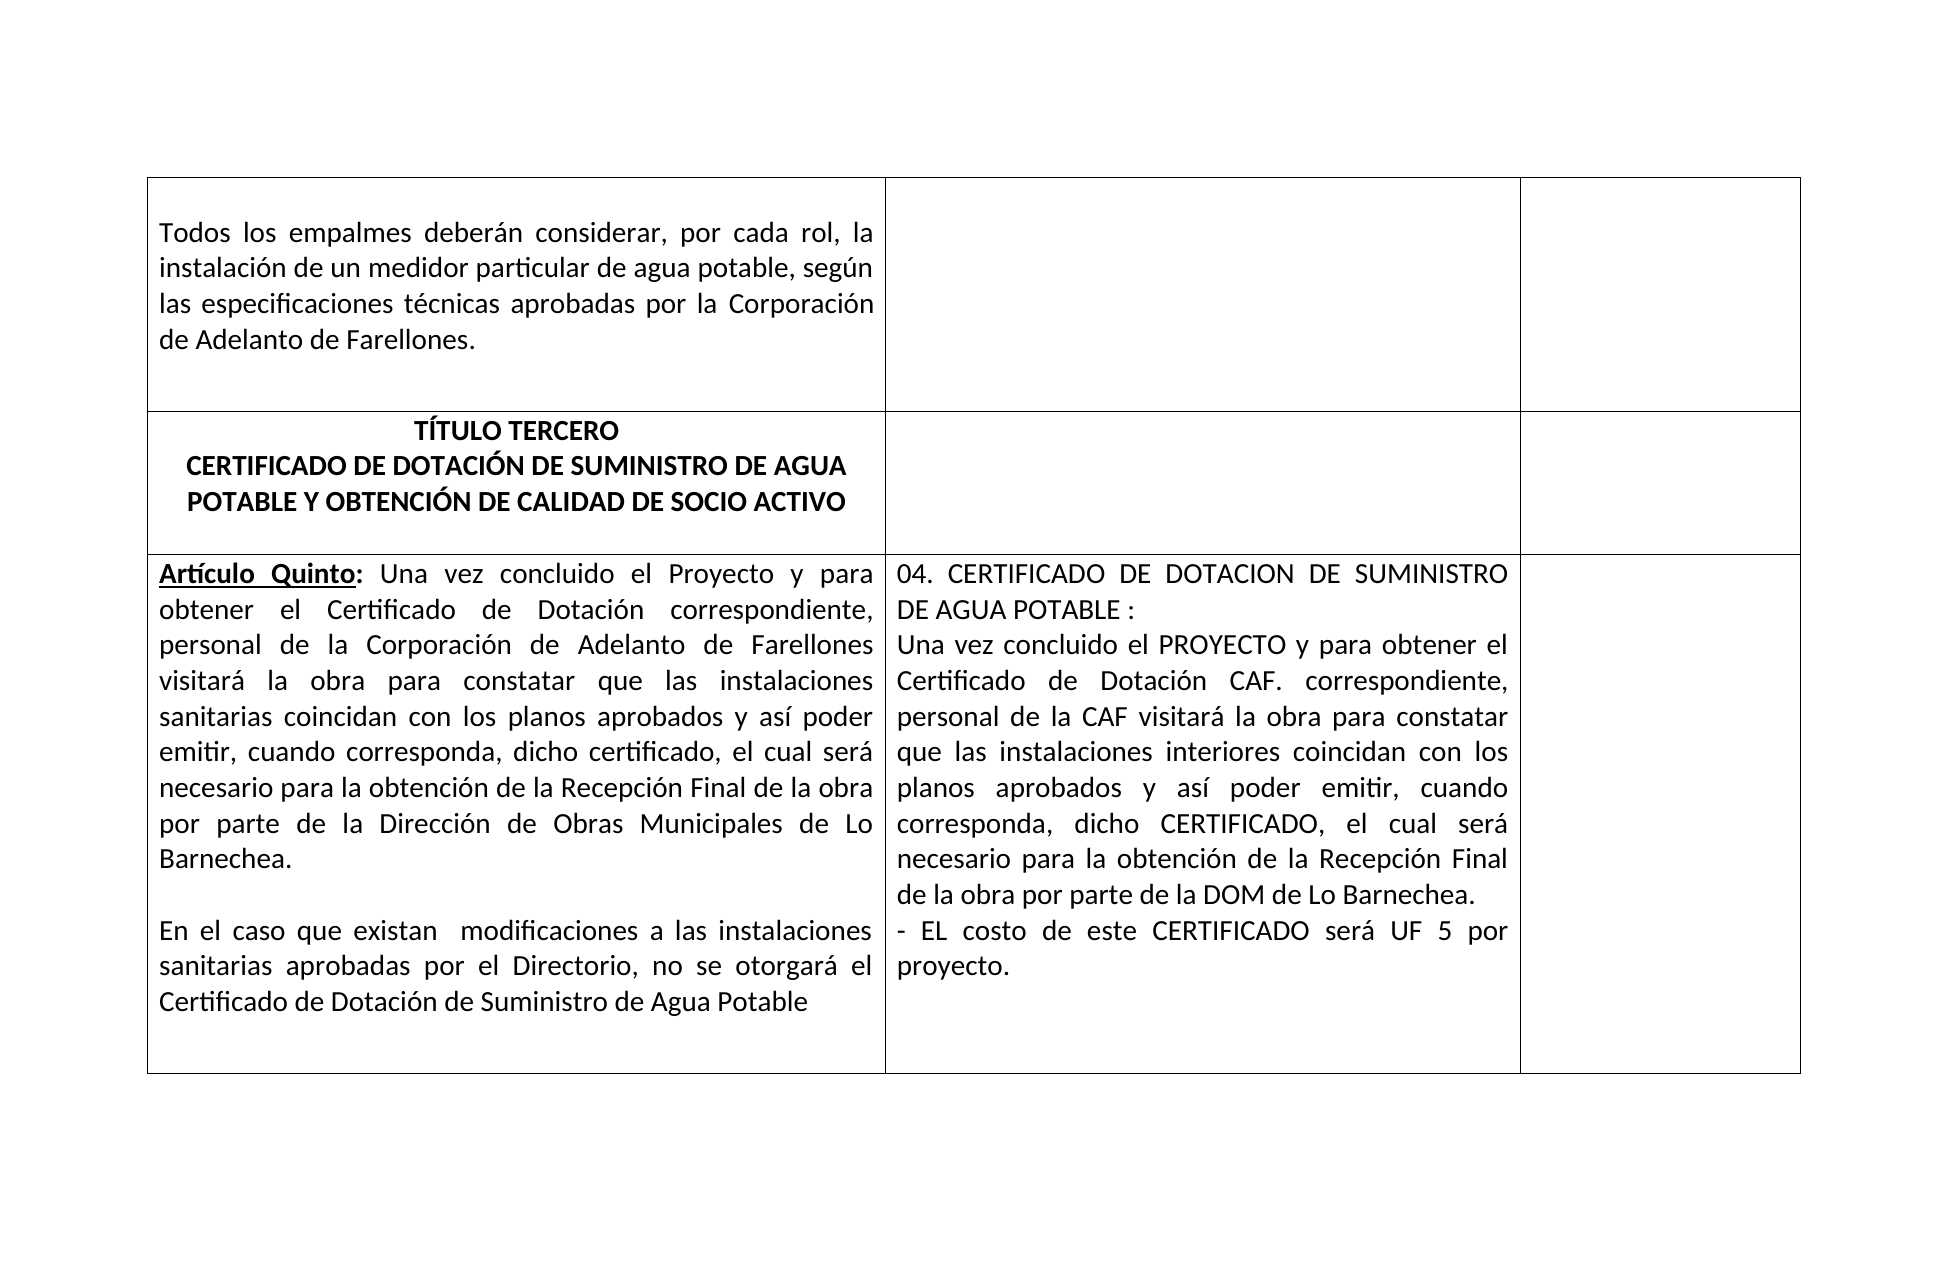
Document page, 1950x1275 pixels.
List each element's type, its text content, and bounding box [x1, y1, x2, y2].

table_cell [1521, 412, 1800, 554]
table_cell [1521, 178, 1800, 411]
table_cell TÍTULO TERCERO CERTIFICADO DE DOTACIÓN DE SUMINISTRO DE AGUA POTABLE Y OBTENCIÓN DE CALIDAD DE SOCIO ACTIVO [148, 412, 885, 554]
table_cell [886, 412, 1520, 554]
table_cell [148, 178, 885, 411]
table_cell [1521, 555, 1800, 1073]
table_cell Artículo Quinto: Una vez concluido el Proyecto y para obtener el Certificado de Dotación correspondiente, personal de la Corporación de Adelanto de Farellones visitará la obra para constatar que las instalaciones sanitarias coincidan con los planos aprobados y así poder emitir, cuando corresponda, dicho certificado, el cual será necesario para la obtención de la Recepción Final de la obra por parte de la Dirección de Obras Municipales de Lo Barnechea. En el caso que existan modificaciones a las instalaciones sanitarias aprobadas por el Directorio, no se otorgará el Certificado de Dotación de Suministro de Agua Potable [148, 555, 885, 1073]
table_cell 04. CERTIFICADO DE DOTACION DE SUMINISTRO DE AGUA POTABLE : Una vez concluido el PROYECTO y para obtener el Certificado de Dotación CAF. correspondiente, personal de la CAF visitará la obra para constatar que las instalaciones interiores coincidan con los planos aprobados y así poder emitir, cuando corresponda, dicho CERTIFICADO, el cual será necesario para la obtención de la Recepción Final de la obra por parte de la DOM de Lo Barnechea. - EL costo de este CERTIFICADO será UF 5 por proyecto. [886, 555, 1520, 1073]
table_cell [886, 178, 1520, 411]
